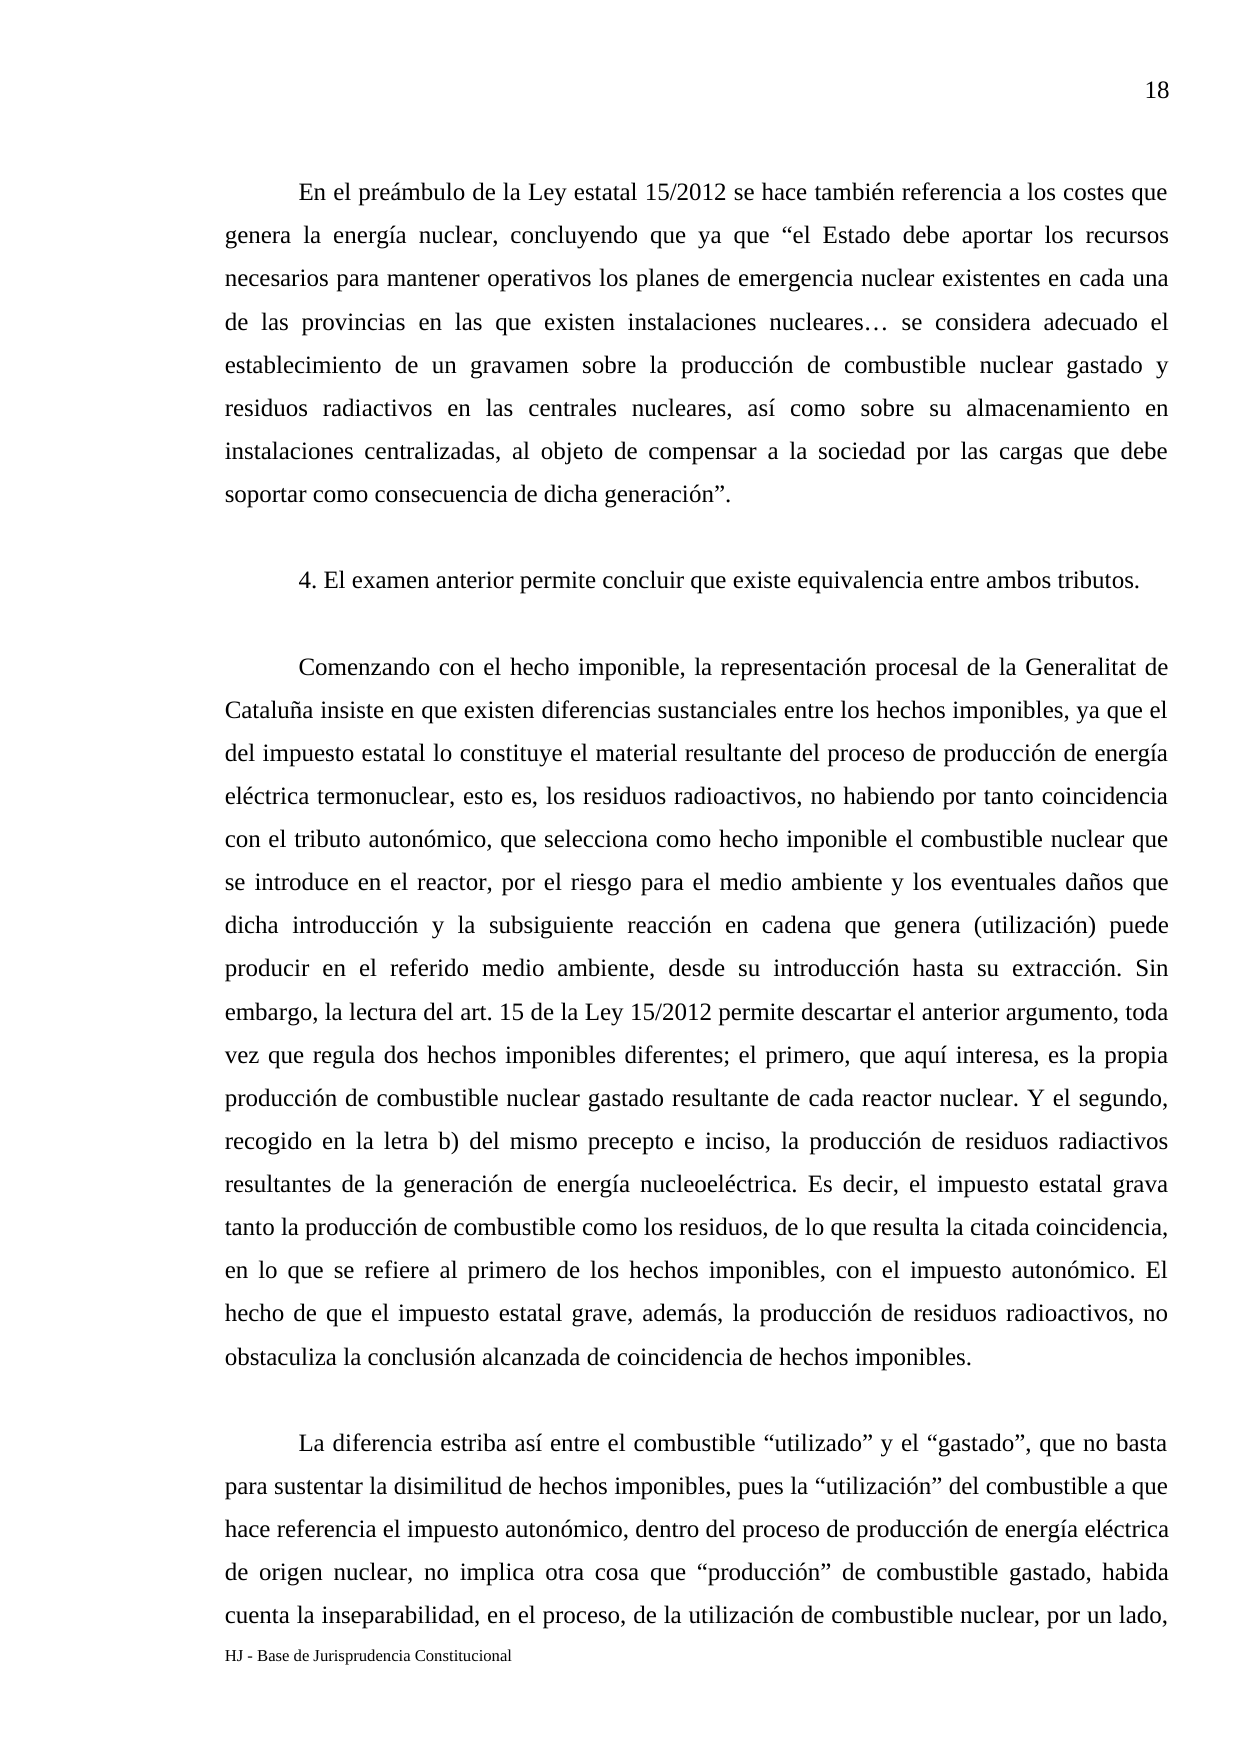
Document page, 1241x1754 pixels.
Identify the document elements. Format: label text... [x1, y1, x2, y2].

text Comenzando con el hecho imponible, la representación procesal de la Generalitat de Cataluña insiste en que existen diferencias sustanciales entre los hechos imponibles, ya que el del impuesto estatal lo constituye el material resultante del proceso de producción de energía eléctrica termonuclear, esto es, los residuos radioactivos, no habiendo por tanto coincidencia con el tributo autonómico, que selecciona como hecho imponible el combustible nuclear que se introduce en el reactor, por el riesgo para el medio ambiente y los eventuales daños que dicha introducción y la subsiguiente reacción en cadena que genera (utilización) puede producir en el referido medio ambiente, desde su introducción hasta su extracción. Sin embargo, la lectura del art. 15 de la Ley 15/2012 permite descartar el anterior argumento, toda vez que regula dos hechos imponibles diferentes; el primero, que aquí interesa, es la propia producción de combustible nuclear gastado resultante de cada reactor nuclear. Y el segundo, recogido en la letra b) del mismo precepto e inciso, la producción de residuos radiactivos resultantes de la generación de energía nucleoeléctrica. Es decir, el impuesto estatal grava tanto la producción de combustible como los residuos, de lo que resulta la citada coincidencia, en lo que se refiere al primero de los hechos imponibles, con el impuesto autonómico. El hecho de que el impuesto estatal grave, además, la producción de residuos radioactivos, no obstaculiza la conclusión alcanzada de coincidencia de hechos imponibles. [224, 652, 1169, 1370]
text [224, 1428, 1169, 1629]
text 4. El examen anterior permite concluir que existe equivalencia entre ambos tributos. [224, 565, 1169, 594]
text En el preámbulo de la Ley estatal 15/2012 se hace también referencia a los costes que genera la energía nuclear, concluyendo que ya que “el Estado debe aportar los recursos necesarios para mantener operativos los planes de emergencia nuclear existentes en cada una de las provincias en las que existen instalaciones nucleares… se considera adecuado el establecimiento de un gravamen sobre la producción de combustible nuclear gastado y residuos radiactivos en las centrales nucleares, así como sobre su almacenamiento en instalaciones centralizadas, al objeto de compensar a la sociedad por las cargas que debe soportar como consecuencia de dicha generación”. [224, 177, 1169, 508]
